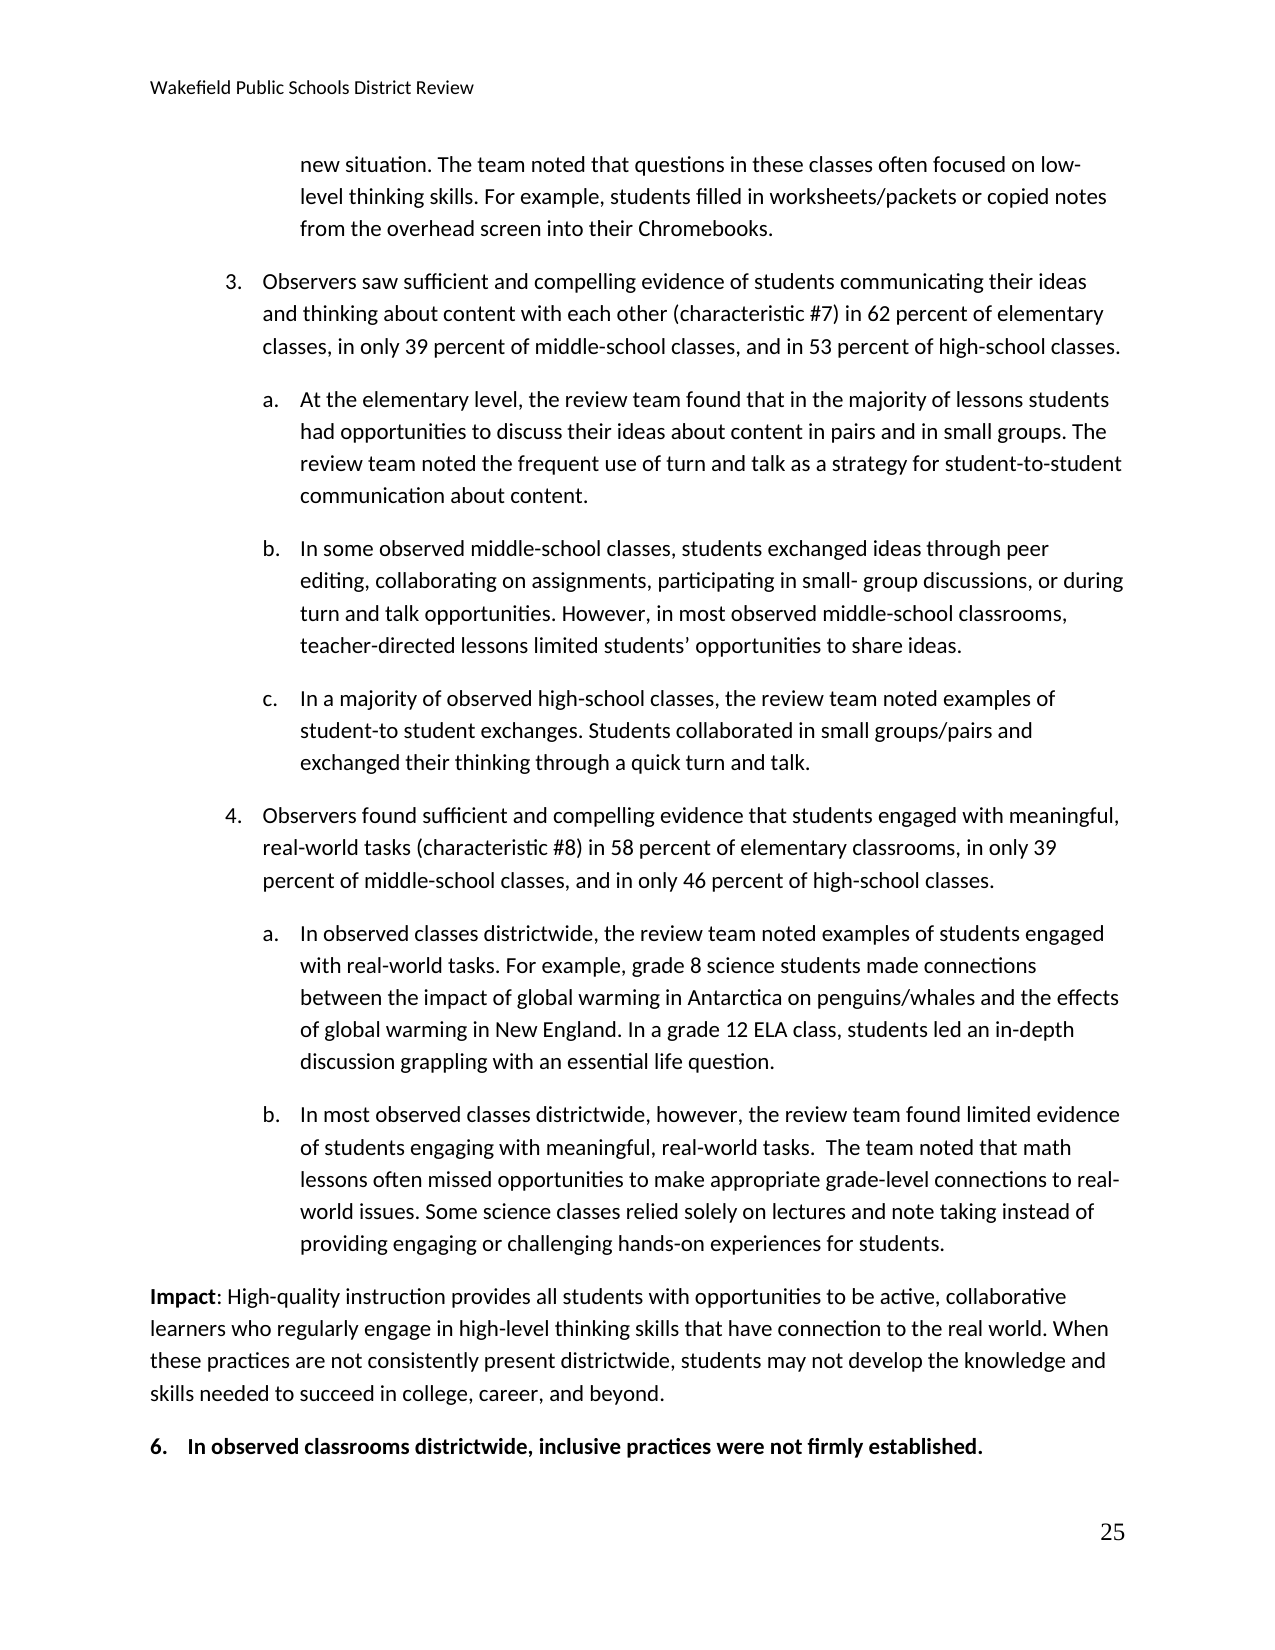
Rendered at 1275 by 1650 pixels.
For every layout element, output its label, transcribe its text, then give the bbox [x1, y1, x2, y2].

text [150, 150, 1125, 242]
text Impact: High-quality instruction provides all students with opportunities to be active, collaborative learners who regularly engage in high-level thinking skills that have connection to the real world. When these practices are not consistently present districtwide, students may not develop the knowledge and skills needed to succeed in college, career, and beyond. [150, 1282, 1125, 1407]
text b. In most observed classes districtwide, however, the review team found limited evidence of students engaging with meaningful, real-world tasks. The team noted that math lessons often missed opportunities to make appropriate grade-level connections to real-world issues. Some science classes relied solely on lectures and note taking instead of providing engaging or challenging hands-on experiences for students. [150, 1101, 1125, 1257]
text c. In a majority of observed high-school classes, the review team noted examples of student-to student exchanges. Students collaborated in small groups/pairs and exchanged their thinking through a quick turn and talk. [150, 684, 1125, 776]
text 6. In observed classrooms districtwide, inclusive practices were not firmly established. [150, 1432, 1125, 1460]
text a. At the elementary level, the review team found that in the majority of lessons students had opportunities to discuss their ideas about content in pairs and in small groups. The review team noted the frequent use of turn and talk as a strategy for student-to-student communication about content. [150, 385, 1125, 509]
text 3. Observers saw sufficient and compelling evidence of students communicating their ideas and thinking about content with each other (characteristic #7) in 62 percent of elementary classes, in only 39 percent of middle-school classes, and in 53 percent of high-school classes. [225, 267, 1125, 360]
text 4. Observers found sufficient and compelling evidence that students engaged with meaningful, real-world tasks (characteristic #8) in 58 percent of elementary classrooms, in only 39 percent of middle-school classes, and in only 46 percent of high-school classes. [150, 801, 1125, 894]
text a. In observed classes districtwide, the review team noted examples of students engaged with real-world tasks. For example, grade 8 science students made connections between the impact of global warming in Antarctica on penguins/whales and the effects of global warming in New England. In a grade 12 ELA class, students led an in-depth discussion grappling with an essential life question. [150, 919, 1125, 1076]
text b. In some observed middle-school classes, students exchanged ideas through peer editing, collaborating on assignments, participating in small- group discussions, or during turn and talk opportunities. However, in most observed middle-school classrooms, teacher-directed lessons limited students’ opportunities to share ideas. [150, 534, 1125, 659]
